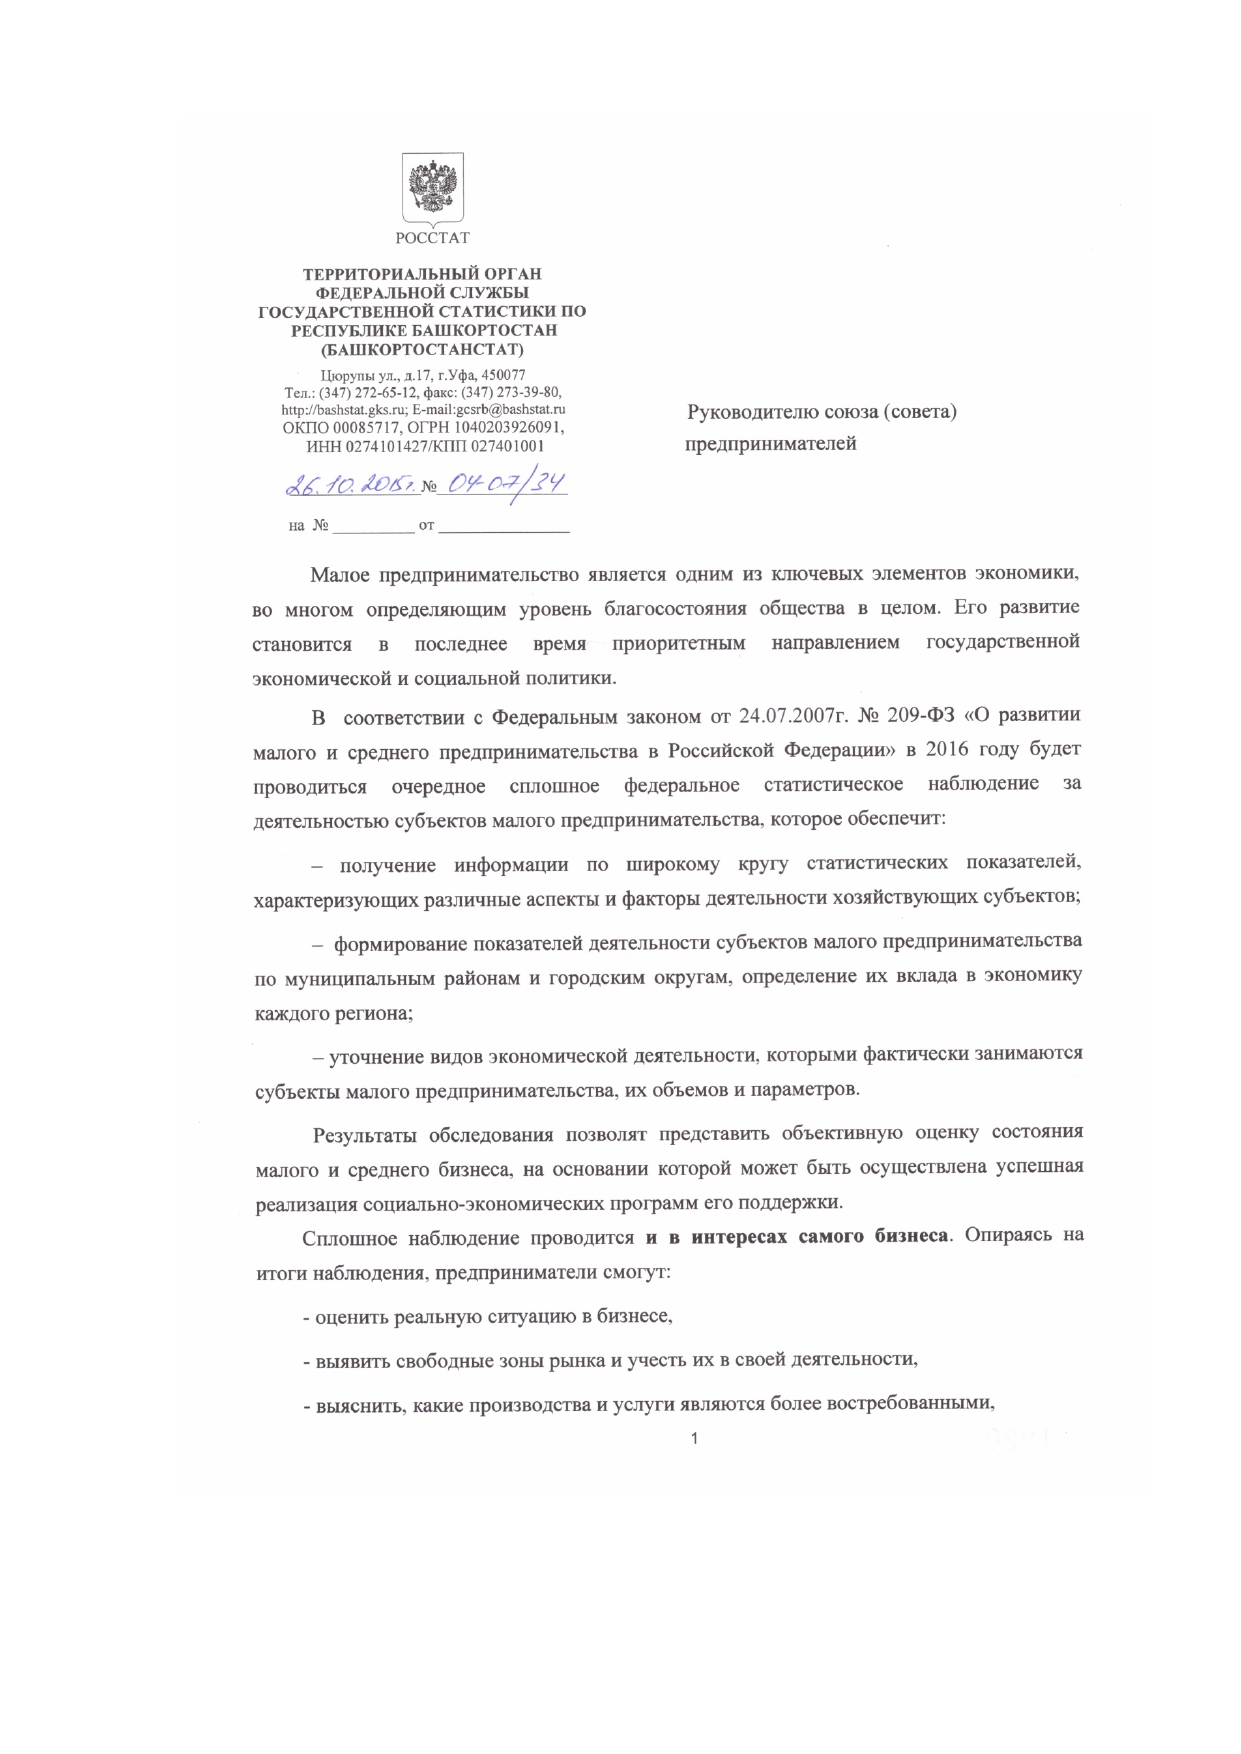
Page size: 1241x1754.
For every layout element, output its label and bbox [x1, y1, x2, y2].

picture [177, 118, 1152, 1497]
